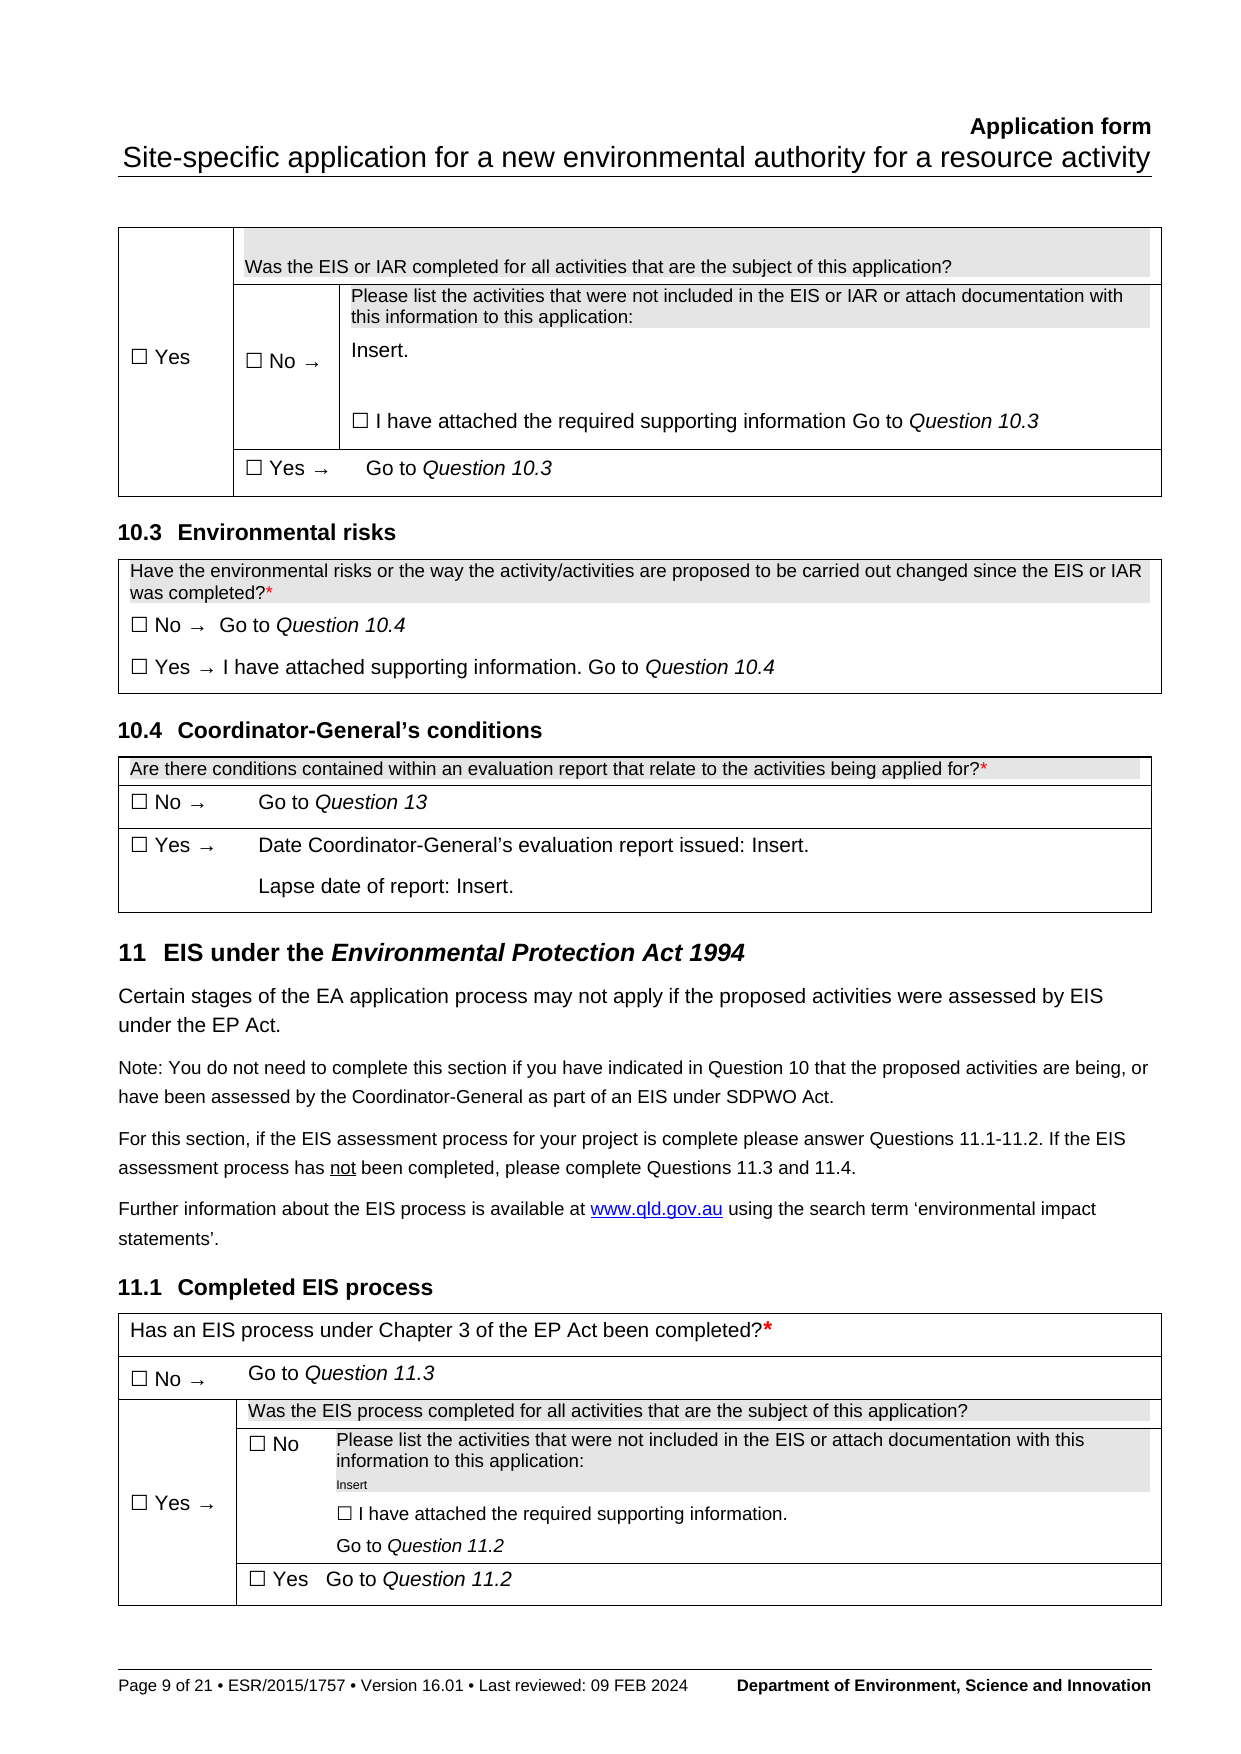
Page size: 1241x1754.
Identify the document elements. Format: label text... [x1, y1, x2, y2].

table_cell No → [234, 285, 339, 448]
table_cell I have attached the required supporting information Go to Question 10.3 [340, 402, 1161, 448]
text Note: You do not need to complete this section if you have indicated in Question 10 that the proposed activities are being, or have been assessed by the Coordinator-General as part of an EIS under SDPWO Act. [118, 1051, 1152, 1109]
table_cell No [237, 1429, 325, 1562]
table_cell Please list the activities that were not included in the EIS or IAR or attach documentation with this information to this application: [340, 285, 1161, 402]
table_cell Please list the activities that were not included in the EIS or attach documentation with this information to this application: I have attached the required supporting information. Go to Question 11.2 [325, 1429, 1161, 1562]
table_header Have the environmental risks or the way the activity/activities are proposed to be carried out changed since the EIS or IAR was completed?* [119, 560, 1161, 609]
text Further information about the EIS process is available at www.qld.gov.au using the search term ‘environmental impact statements’. [118, 1192, 1152, 1251]
table_cell No → Go to Question 10.4 Yes → I have attached supporting information. Go to Question 10.4 [119, 610, 1161, 693]
table_cell Go to Question 11.3 [237, 1357, 1161, 1399]
table_cell Yes → [119, 829, 247, 912]
table_cell No → [119, 1357, 237, 1399]
subtitle Environmental risks [117, 517, 1152, 547]
table_cell Go to Question 10.3 [354, 450, 1161, 496]
text Certain stages of the EA application process may not apply if the proposed activities were assessed by EIS under the EP Act. [118, 980, 1152, 1038]
table_cell Yes → [119, 1400, 236, 1605]
table_cell Yes [119, 228, 233, 496]
table_cell Was the EIS or IAR completed for all activities that are the subject of this application? [234, 228, 1161, 283]
table_cell Was the EIS process completed for all activities that are the subject of this application? [237, 1400, 1161, 1428]
table_header Has an EIS process under Chapter 3 of the EP Act been completed?* [119, 1314, 1161, 1356]
subtitle EIS under the Environmental Protection Act 1994 [118, 938, 1152, 967]
table_cell Yes → [234, 450, 354, 496]
subtitle Coordinator-General’s conditions [117, 715, 1152, 744]
table_cell No → [119, 786, 247, 828]
subtitle Completed EIS process [117, 1272, 1152, 1301]
table_header Are there conditions contained within an evaluation report that relate to the activities being applied for?* [119, 758, 1151, 785]
table_cell Go to Question 13 [247, 786, 1151, 828]
text For this section, if the EIS assessment process for your project is complete please answer Questions 11.1-11.2. If the EIS assessment process has not been completed, please complete Questions 11.3 and 11.4. [118, 1122, 1152, 1180]
table_cell Yes Go to Question 11.2 [237, 1564, 1161, 1605]
table_cell Date Coordinator-General’s evaluation report issued: Lapse date of report: [247, 829, 1151, 912]
